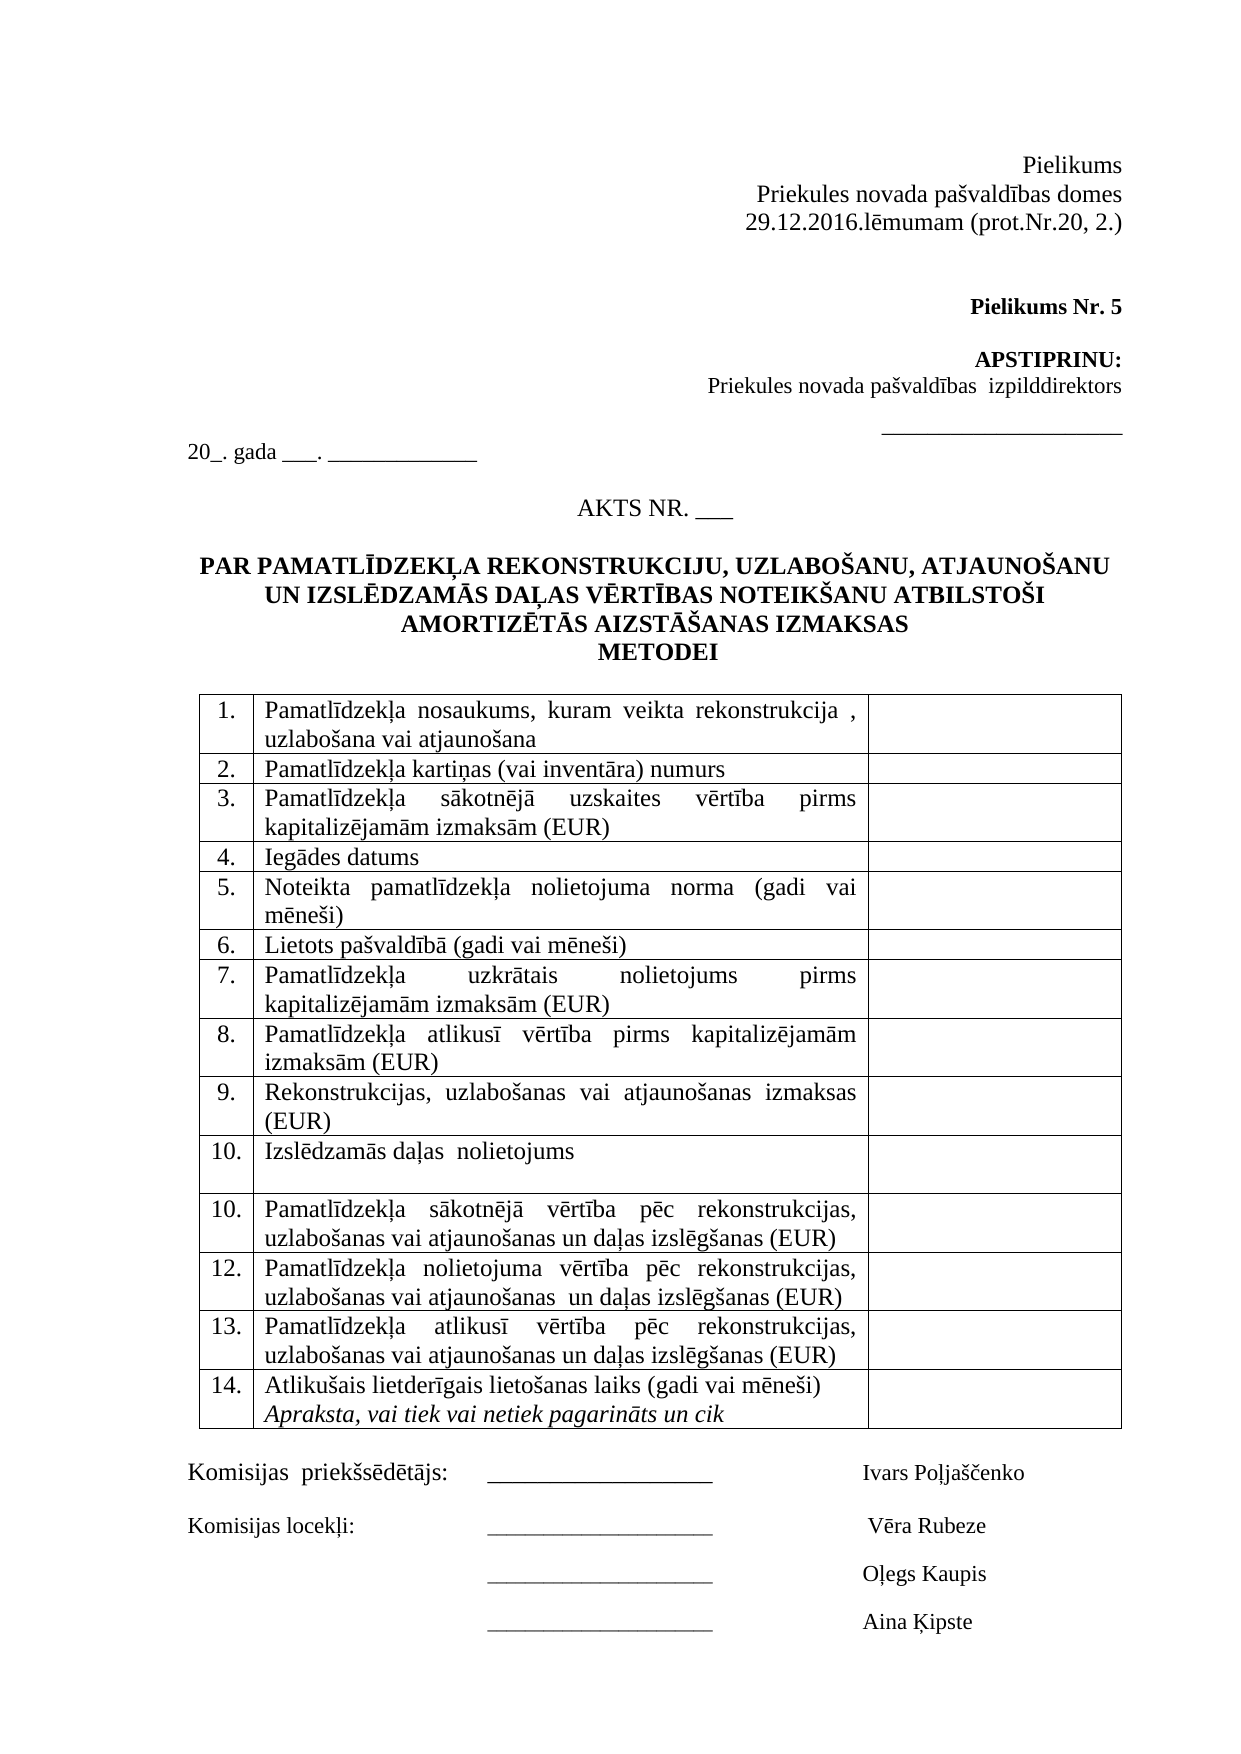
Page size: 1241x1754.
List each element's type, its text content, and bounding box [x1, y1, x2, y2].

table_cell [869, 1019, 1121, 1076]
table_cell Pamatlīdzekļa sākotnējā uzskaites vērtība pirms kapitalizējamām izmaksām (EUR) [254, 784, 868, 841]
table_cell [869, 960, 1121, 1018]
table_cell 14. [200, 1370, 253, 1427]
text Pielikums [187, 150, 1122, 179]
text Priekules novada pašvaldības domes [187, 179, 1122, 207]
text Pielikums Nr. 5 [187, 293, 1122, 320]
text METODEI [187, 637, 1122, 666]
table_cell 3. [200, 784, 253, 841]
table_cell 13. [200, 1311, 253, 1369]
table_cell Pamatlīdzekļa sākotnējā vērtība pēc rekonstrukcijas, uzlabošanas vai atjaunošanas un daļas izslēgšanas (EUR) [254, 1194, 868, 1252]
table_cell [869, 754, 1121, 782]
table_header [869, 695, 1121, 753]
text AKTS NR. ___ [187, 493, 1122, 522]
table_cell Pamatlīdzekļa kartiņas (vai inventāra) numurs [254, 754, 868, 782]
text 20_. gada ___. _____________ [187, 438, 1122, 464]
table_cell [869, 872, 1121, 929]
text APSTIPRINU: [187, 346, 1122, 372]
table_header 1. [200, 695, 253, 753]
table_cell [869, 784, 1121, 841]
table_cell 12. [200, 1253, 253, 1310]
table_cell [869, 842, 1121, 871]
table_cell Lietots pašvaldībā (gadi vai mēneši) [254, 930, 868, 959]
table_cell 8. [200, 1019, 253, 1076]
table_cell Iegādes datums [254, 842, 868, 871]
text Priekules novada pašvaldības izpilddirektors [187, 372, 1122, 399]
text ________________________ Aina Ķipste [187, 1608, 1122, 1634]
table_cell [869, 1136, 1121, 1193]
table_cell Pamatlīdzekļa atlikusī vērtība pirms kapitalizējamām izmaksām (EUR) [254, 1019, 868, 1076]
table_cell [869, 1311, 1121, 1369]
table_cell Pamatlīdzekļa atlikusī vērtība pēc rekonstrukcijas, uzlabošanas vai atjaunošanas un daļas izslēgšanas (EUR) [254, 1311, 868, 1369]
table_cell [869, 1253, 1121, 1310]
table_cell [869, 1370, 1121, 1427]
table_cell 6. [200, 930, 253, 959]
table_cell 7. [200, 960, 253, 1018]
table_cell [869, 1077, 1121, 1135]
text Komisijas locekļi: ________________________ Vēra Rubeze [187, 1512, 1122, 1539]
table_header Pamatlīdzekļa nosaukums, kuram veikta rekonstrukcija , uzlabošana vai atjaunošana [254, 695, 868, 753]
table_cell Atlikušais lietderīgais lietošanas laiks (gadi vai mēneši) Apraksta, vai tiek vai netiek pagarināts un cik [254, 1370, 868, 1427]
text PAR PAMATLĪDZEKĻA REKONSTRUKCIJU, UZLABOŠANU, ATJAUNOŠANU UN IZSLĒDZAMĀS DAĻAS VĒRTĪBAS NOTEIKŠANU ATBILSTOŠI AMORTIZĒTĀS AIZSTĀŠANAS IZMAKSAS [187, 551, 1122, 637]
table_cell 10. [200, 1136, 253, 1193]
table_cell 9. [200, 1077, 253, 1135]
table_cell 5. [200, 872, 253, 929]
table_cell 10. [200, 1194, 253, 1252]
table_cell [869, 1194, 1121, 1252]
table_cell Pamatlīdzekļa uzkrātais nolietojums pirms kapitalizējamām izmaksām (EUR) [254, 960, 868, 1018]
table_cell Pamatlīdzekļa nolietojuma vērtība pēc rekonstrukcijas, uzlabošanas vai atjaunošanas un daļas izslēgšanas (EUR) [254, 1253, 868, 1310]
table_cell 4. [200, 842, 253, 871]
text _____________________ [187, 411, 1122, 438]
table_cell 2. [200, 754, 253, 782]
table_cell Noteikta pamatlīdzekļa nolietojuma norma (gadi vai mēneši) [254, 872, 868, 929]
table_cell [869, 930, 1121, 959]
table_cell Izslēdzamās daļas nolietojums [254, 1136, 868, 1193]
text ________________________ Oļegs Kaupis [187, 1560, 1122, 1587]
table_cell Rekonstrukcijas, uzlabošanas vai atjaunošanas izmaksas (EUR) [254, 1077, 868, 1135]
text Komisijas priekšsēdētājs: __________________ Ivars Poļjaščenko [187, 1457, 1122, 1486]
text 29.12.2016.lēmumam (prot.Nr.20, 2.) [187, 207, 1122, 236]
